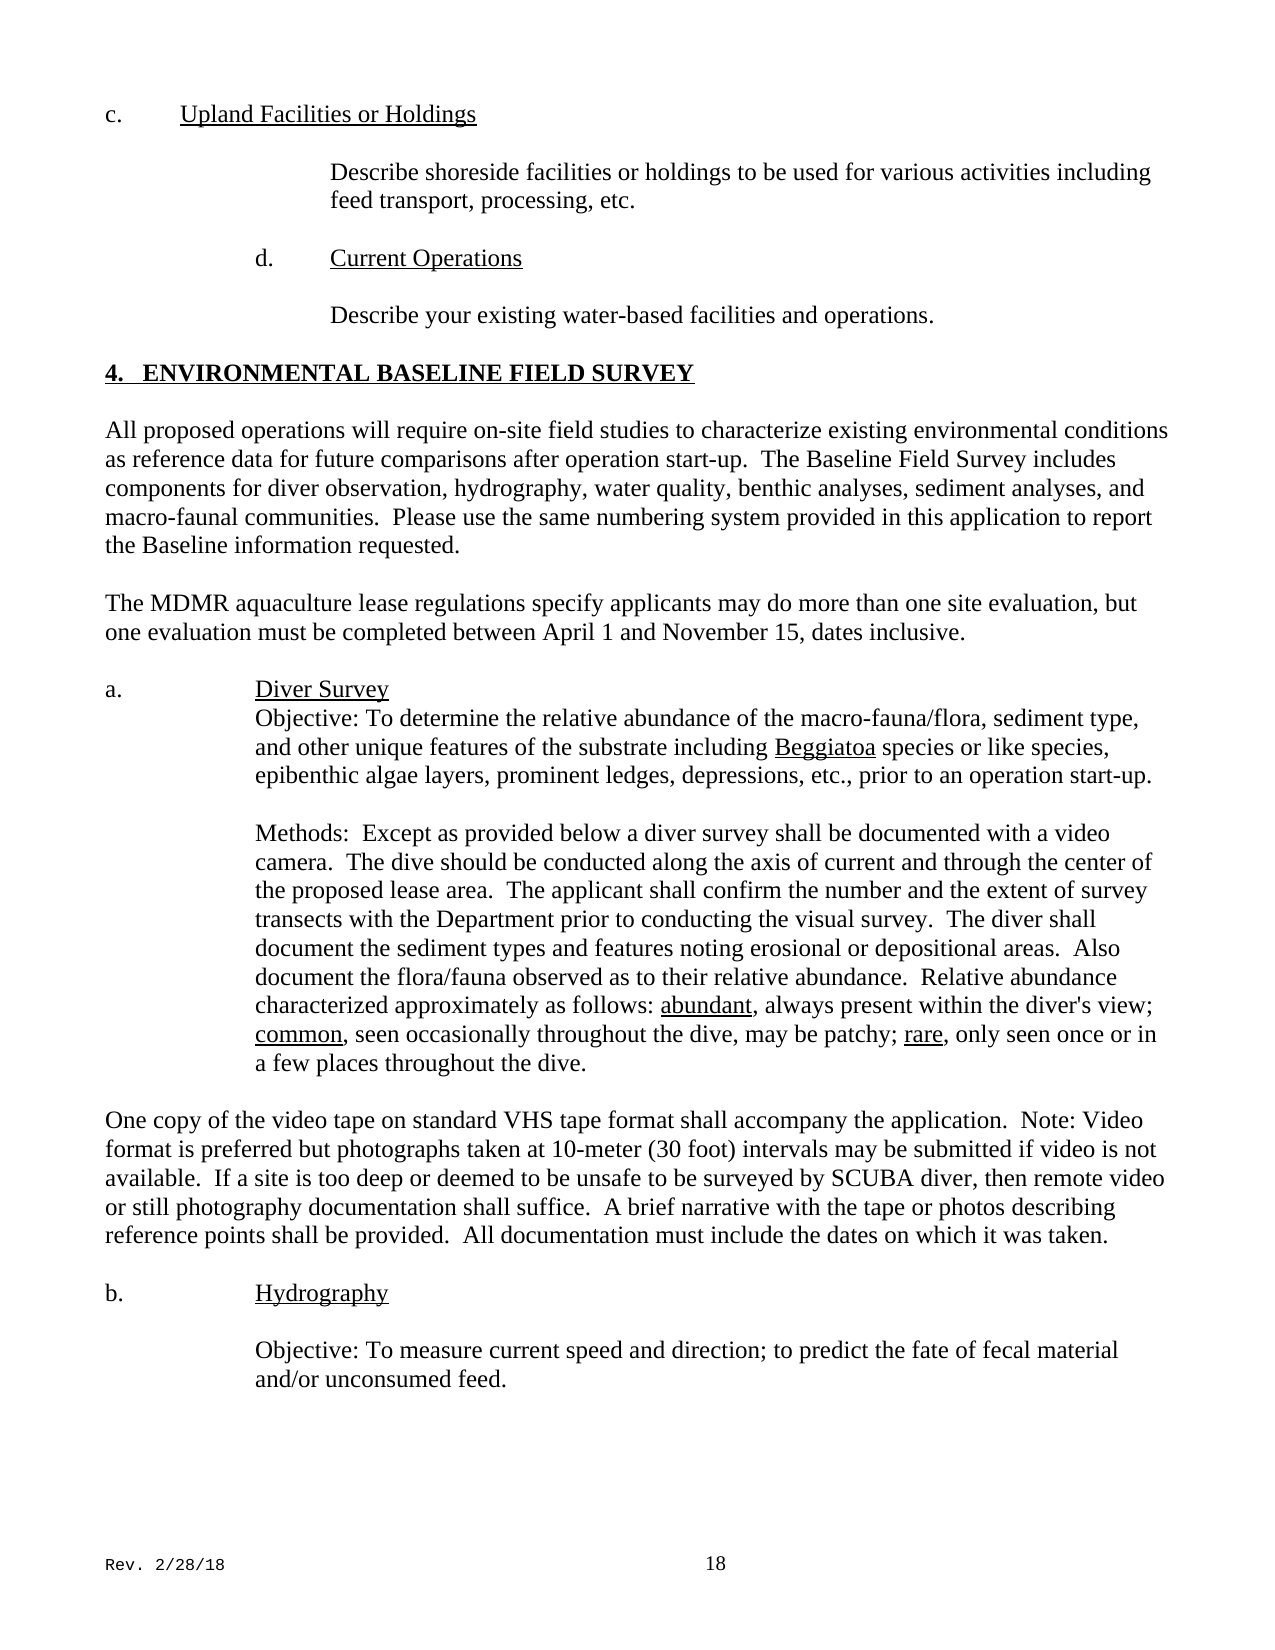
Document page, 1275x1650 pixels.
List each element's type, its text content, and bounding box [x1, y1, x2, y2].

text Describe your existing water-based facilities and operations. [105, 300, 1170, 329]
text d. Current Operations [105, 243, 1170, 272]
text 4. ENVIRONMENTAL BASELINE FIELD SURVEY [105, 358, 1170, 387]
text Objective: To determine the relative abundance of the macro-fauna/flora, sediment type, and other unique features of the substrate including Beggiatoa species or like species, epibenthic algae layers, prominent ledges, depressions, etc., prior to an operation start-up. [255, 703, 1170, 789]
text a. Diver Survey [105, 674, 1170, 703]
text One copy of the video tape on standard VHS tape format shall accompany the application. Note: Video format is preferred but photographs taken at 10-meter (30 foot) intervals may be submitted if video is not available. If a site is too deep or deemed to be unsafe to be surveyed by SCUBA diver, then remote video or still photography documentation shall suffice. A brief narrative with the tape or photos describing reference points shall be provided. All documentation must include the dates on which it was taken. [105, 1105, 1170, 1249]
text Objective: To measure current speed and direction; to predict the fate of fecal material and/or unconsumed feed. [255, 1335, 1170, 1393]
text All proposed operations will require on-site field studies to characterize existing environmental conditions as reference data for future comparisons after operation start-up. The Baseline Field Survey includes components for diver observation, hydrography, water quality, benthic analyses, sediment analyses, and macro-faunal communities. Please use the same numbering system provided in this application to report the Baseline information requested. [105, 415, 1170, 559]
text Methods: Except as provided below a diver survey shall be documented with a video camera. The dive should be conducted along the axis of current and through the center of the proposed lease area. The applicant shall confirm the number and the extent of survey transects with the Department prior to conducting the visual survey. The diver shall document the sediment types and features noting erosional or depositional areas. Also document the flora/fauna observed as to their relative abundance. Relative abundance characterized approximately as follows: abundant, always present within the diver's view; common, seen occasionally throughout the dive, may be patchy; rare, only seen once or in a few places throughout the dive. [255, 818, 1170, 1077]
text Describe shoreside facilities or holdings to be used for various activities including feed transport, processing, etc. [105, 157, 1170, 214]
text The MDMR aquaculture lease regulations specify applicants may do more than one site evaluation, but one evaluation must be completed between April 1 and November 15, dates inclusive. [105, 588, 1170, 645]
text b. Hydrography [105, 1278, 1170, 1307]
text c. Upland Facilities or Holdings [105, 99, 1170, 128]
